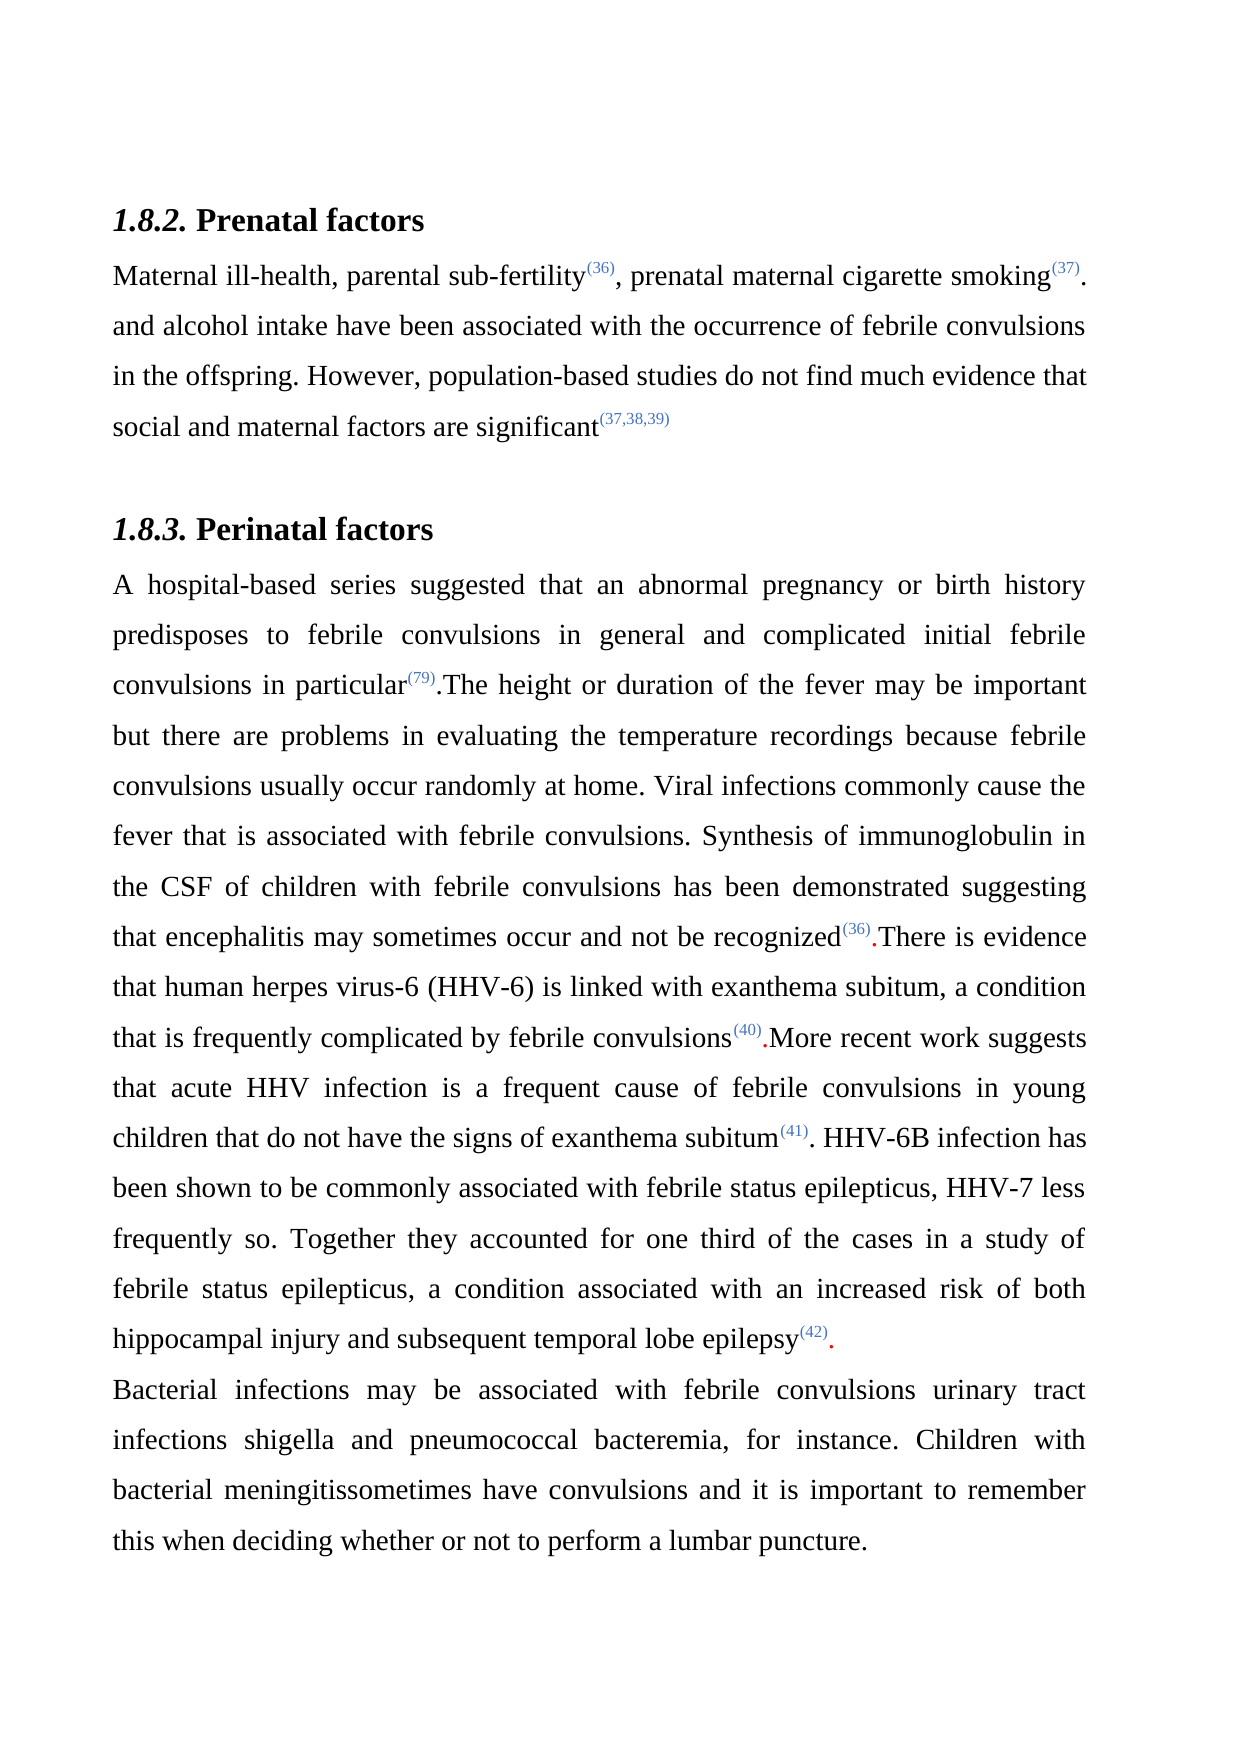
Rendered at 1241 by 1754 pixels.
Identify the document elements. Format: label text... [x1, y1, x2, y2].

text Bacterial infections may be associated with febrile convulsions urinary tract infections shigella and pneumococcal bacteremia, for instance. Children with bacterial meningitissometimes have convulsions and it is important to remember this when deciding whether or not to perform a lumbar puncture. [112, 1372, 1087, 1556]
text A hospital-based series suggested that an abnormal pregnancy or birth history predisposes to febrile convulsions in general and complicated initial febrile convulsions in particular(79).The height or duration of the fever may be important but there are problems in evaluating the temperature recordings because febrile convulsions usually occur randomly at home. Viral infections commonly cause the fever that is associated with febrile convulsions. Synthesis of immunoglobulin in the CSF of children with febrile convulsions has been demonstrated suggesting that encephalitis may sometimes occur and not be recognized(36).There is evidence that human herpes virus-6 (HHV-6) is linked with exanthema subitum, a condition that is frequently complicated by febrile convulsions(40).More recent work suggests that acute HHV infection is a frequent cause of febrile convulsions in young children that do not have the signs of exanthema subitum(41). HHV-6B infection has been shown to be commonly associated with febrile status epilepticus, HHV-7 less frequently so. Together they accounted for one third of the cases in a study of febrile status epilepticus, a condition associated with an increased risk of both hippocampal injury and subsequent temporal lobe epilepsy(42). [112, 567, 1087, 1355]
text Maternal ill-health, parental sub-fertility(36), prenatal maternal cigarette smoking(37). and alcohol intake have been associated with the occurrence of febrile convulsions in the offspring. However, population-based studies do not find much evidence that social and maternal factors are significant(37,38,39) [112, 258, 1087, 442]
text 1.8.2. Prenatal factors [112, 200, 1087, 239]
text 1.8.3. Perinatal factors [112, 509, 1087, 548]
